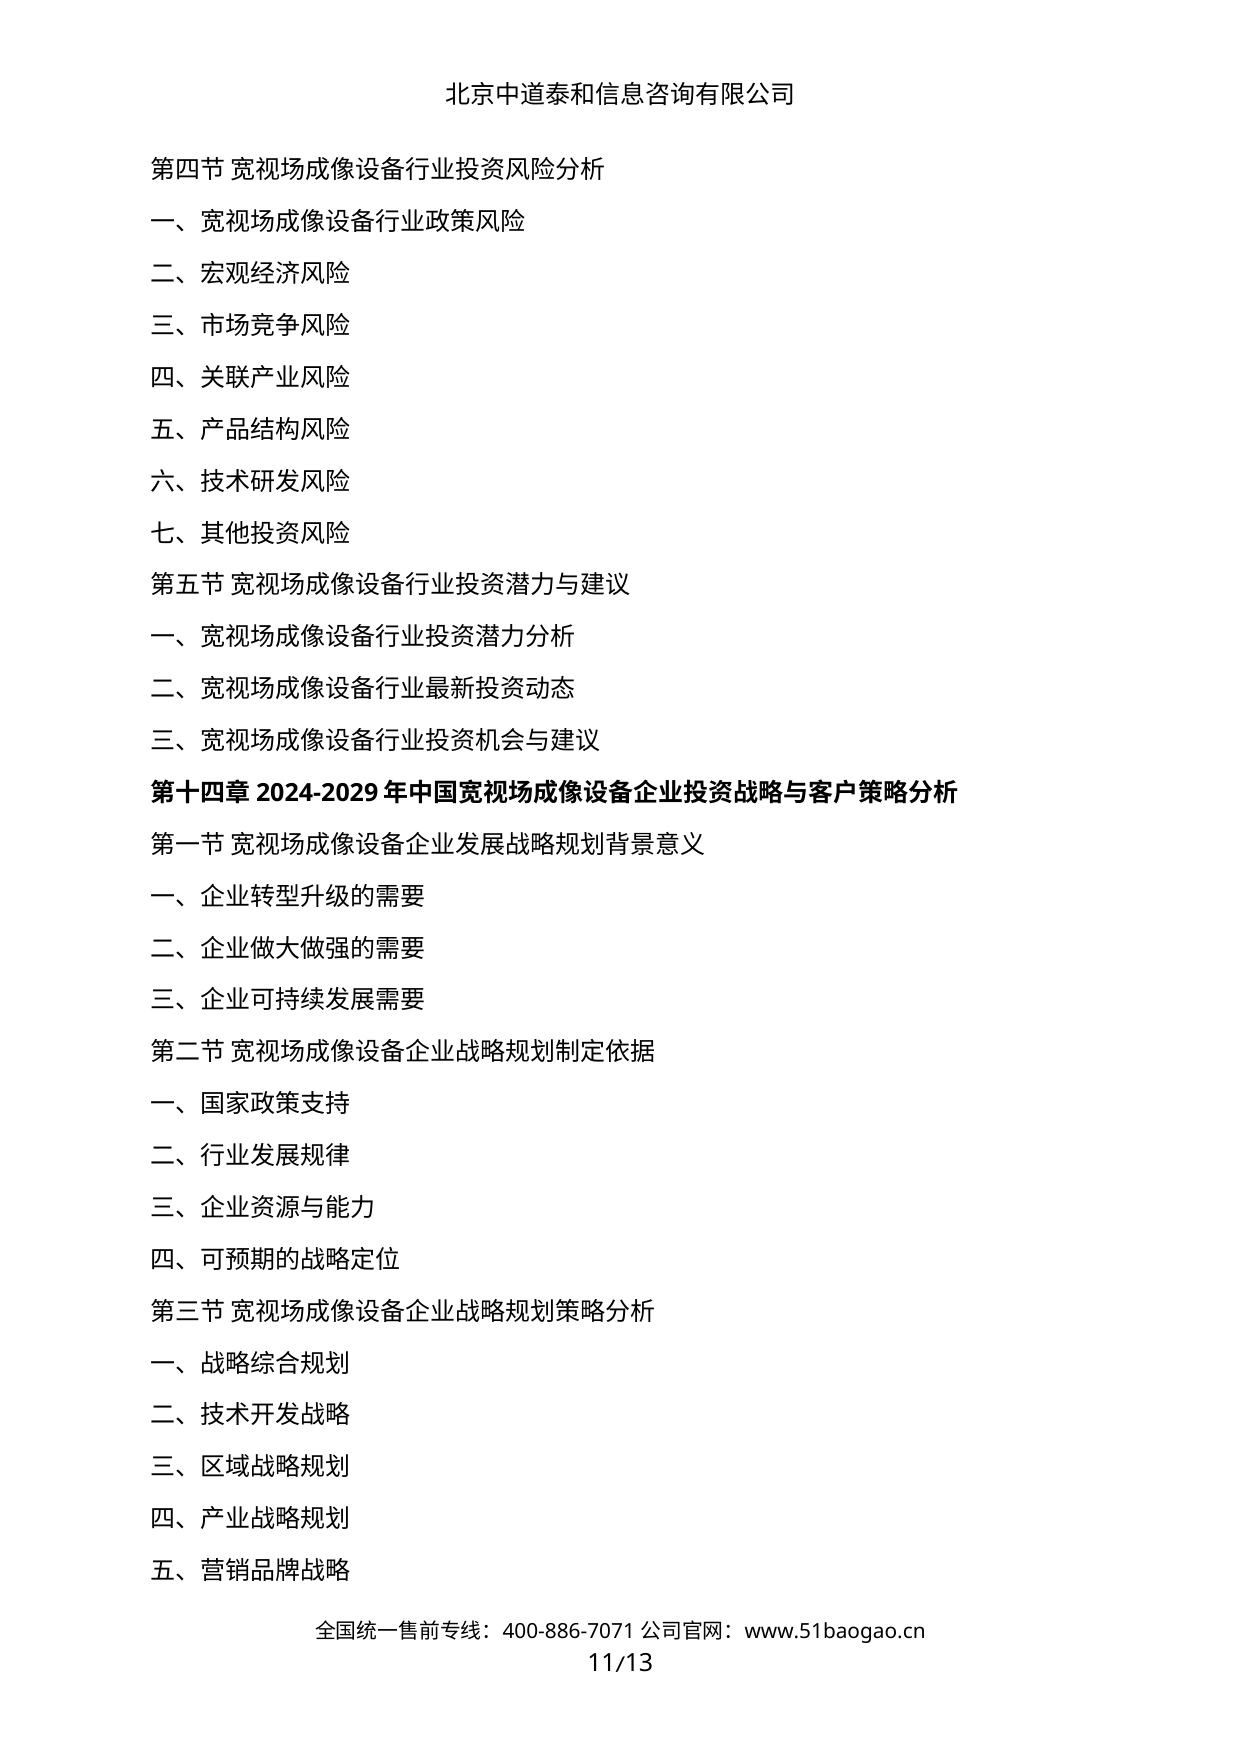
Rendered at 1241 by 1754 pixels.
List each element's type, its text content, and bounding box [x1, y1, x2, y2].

text 一、企业转型升级的需要 [150, 876, 1090, 912]
text 第十四章 2024-2029年中国宽视场成像设备企业投资战略与客户策略分析 [150, 772, 1090, 809]
text 三、区域战略规划 [150, 1447, 1090, 1483]
text 第一节 宽视场成像设备企业发展战略规划背景意义 [150, 824, 1090, 861]
text 一、战略综合规划 [150, 1343, 1090, 1379]
text 三、市场竞争风险 [150, 306, 1090, 342]
text 四、可预期的战略定位 [150, 1239, 1090, 1276]
text 第五节 宽视场成像设备行业投资潜力与建议 [150, 565, 1090, 601]
text 一、宽视场成像设备行业政策风险 [150, 202, 1090, 238]
text 五、营销品牌战略 [150, 1551, 1090, 1587]
text 二、宏观经济风险 [150, 254, 1090, 290]
text 一、宽视场成像设备行业投资潜力分析 [150, 617, 1090, 653]
text 第二节 宽视场成像设备企业战略规划制定依据 [150, 1032, 1090, 1068]
text 三、企业资源与能力 [150, 1187, 1090, 1224]
text 第三节 宽视场成像设备企业战略规划策略分析 [150, 1291, 1090, 1327]
text 三、宽视场成像设备行业投资机会与建议 [150, 721, 1090, 757]
text 第四节 宽视场成像设备行业投资风险分析 [150, 150, 1090, 186]
text 六、技术研发风险 [150, 461, 1090, 497]
text 一、国家政策支持 [150, 1084, 1090, 1120]
text 四、产业战略规划 [150, 1499, 1090, 1535]
text 二、企业做大做强的需要 [150, 928, 1090, 964]
text 二、技术开发战略 [150, 1395, 1090, 1431]
text 七、其他投资风险 [150, 513, 1090, 549]
text 五、产品结构风险 [150, 409, 1090, 446]
text 二、宽视场成像设备行业最新投资动态 [150, 669, 1090, 705]
text 二、行业发展规律 [150, 1136, 1090, 1172]
text 四、关联产业风险 [150, 357, 1090, 394]
text 三、企业可持续发展需要 [150, 980, 1090, 1016]
